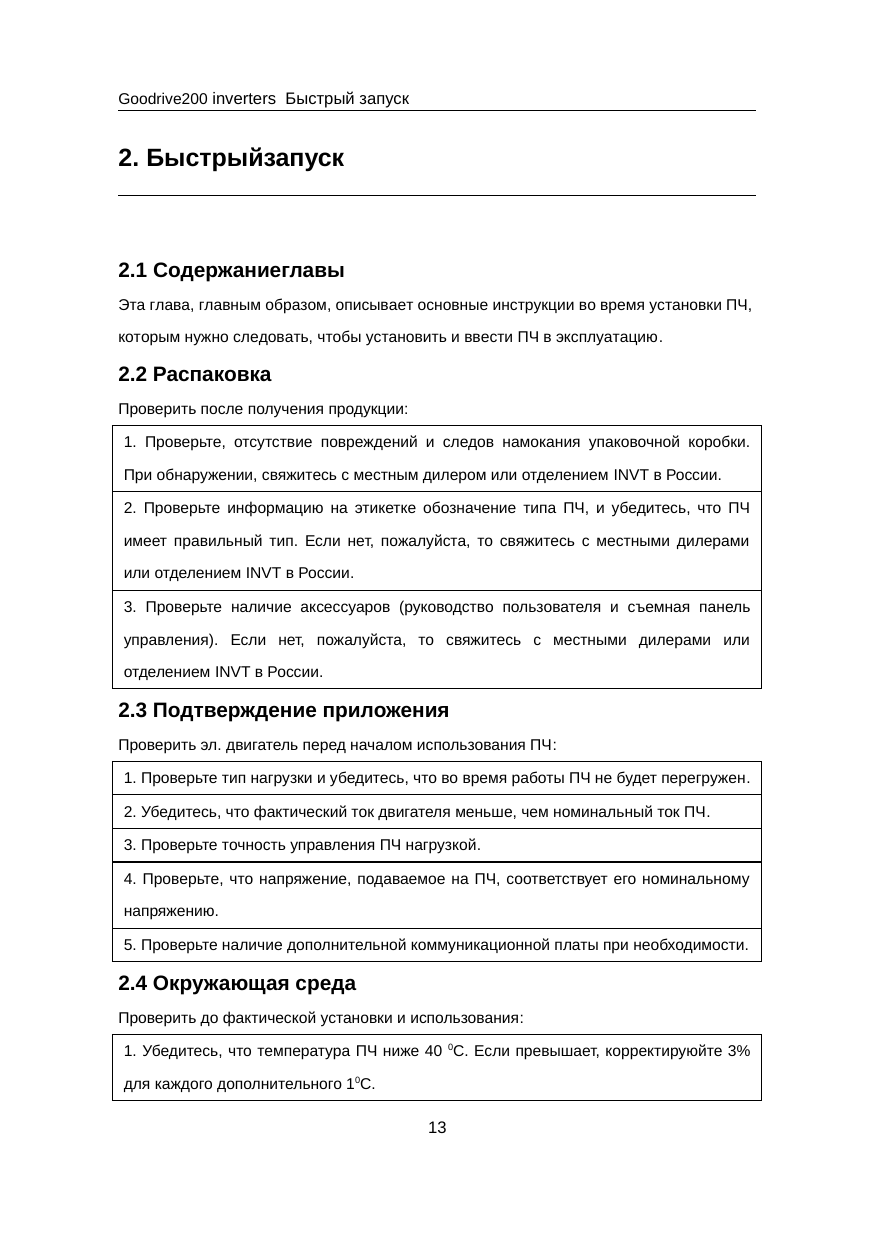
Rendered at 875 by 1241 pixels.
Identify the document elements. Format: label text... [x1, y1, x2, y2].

table_cell 2. Убедитесь, что фактический ток двигателя меньше, чем номинальный ток ПЧ. [113, 795, 761, 828]
text Проверить до фактической установки и использования: [118, 1001, 756, 1034]
text Эта глава, главным образом, описывает основные инструкции во время установки ПЧ, которым нужно следовать, чтобы установить и ввести ПЧ в эксплуатацию. [118, 288, 756, 353]
table_cell 4. Проверьте, что напряжение, подаваемое на ПЧ, соответствует его номинальному напряжению. [113, 863, 761, 927]
subtitle 2.2 Распаковка [118, 358, 756, 387]
subtitle 2.3 Подтверждение приложения [118, 694, 756, 723]
table_cell 3. Проверьте наличие аксессуаров (руководство пользователя и съемная панель управления). Если нет, пожалуйста, то свяжитесь с местными дилерами или отделением INVT в России. [113, 591, 761, 688]
table_header 1. Проверьте, отсутствие повреждений и следов намокания упаковочной коробки. При обнаружении, свяжитесь с местным дилером или отделением INVT в России. [113, 426, 761, 491]
subtitle 2.1 Содержаниеглавы [118, 254, 756, 283]
subtitle 2.4 Окружающая среда [118, 967, 756, 996]
table_cell 3. Проверьте точность управления ПЧ нагрузкой. [113, 829, 761, 861]
table_cell 2. Проверьте информацию на этикетке обозначение типа ПЧ, и убедитесь, что ПЧ имеет правильный тип. Если нет, пожалуйста, то свяжитесь с местными дилерами или отделением INVT в России. [113, 492, 761, 589]
table_cell 5. Проверьте наличие дополнительной коммуникационной платы при необходимости. [113, 929, 761, 961]
text Проверить после получения продукции: [118, 392, 756, 425]
table_header 1. Проверьте тип нагрузки и убедитесь, что во время работы ПЧ не будет перегружен. [113, 762, 761, 794]
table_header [113, 1035, 761, 1100]
text Проверить эл. двигатель перед началом использования ПЧ: [118, 728, 756, 761]
subtitle 2. Быстрыйзапуск [118, 143, 756, 172]
